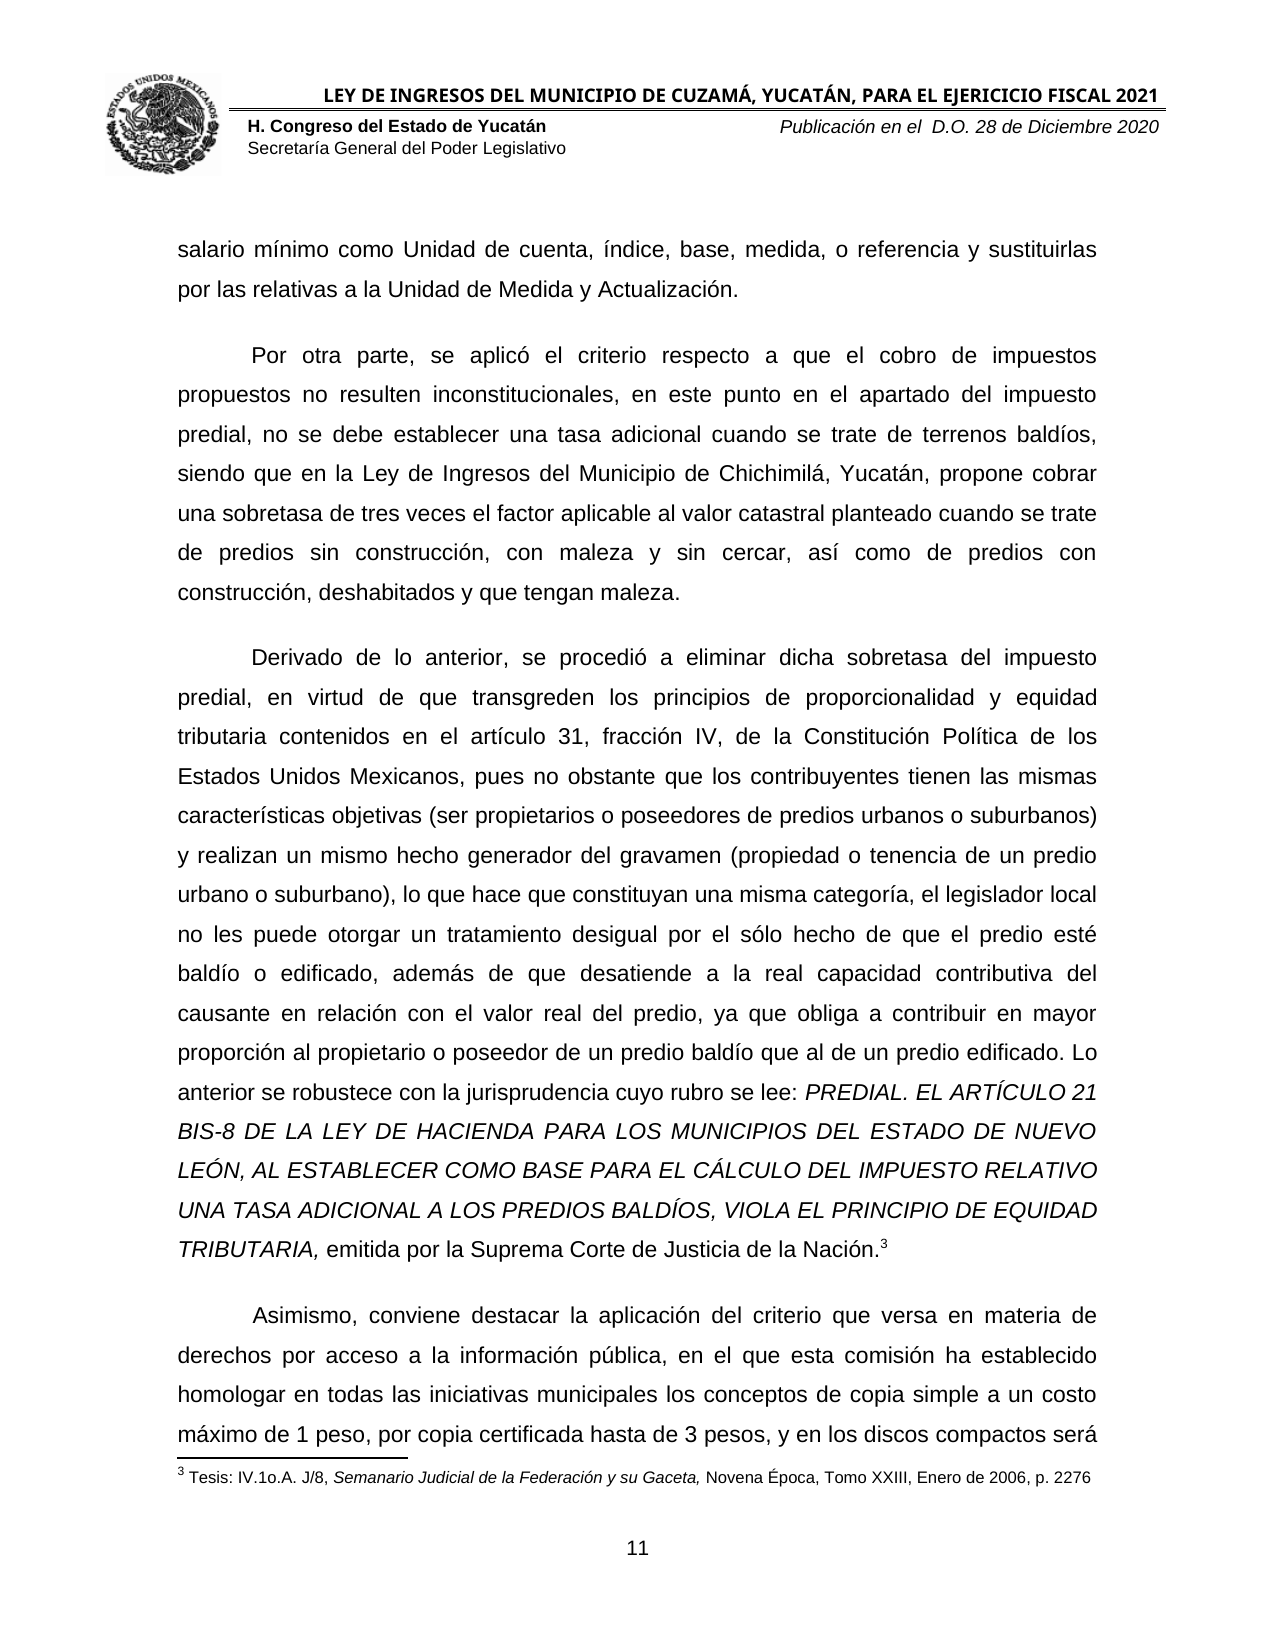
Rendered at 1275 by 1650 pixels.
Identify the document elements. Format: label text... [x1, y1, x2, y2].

text Derivado de lo anterior, se procedió a eliminar dicha sobretasa del impuesto predial, en virtud de que transgreden los principios de proporcionalidad y equidad tributaria contenidos en el artículo 31, fracción IV, de la Constitución Política de los Estados Unidos Mexicanos, pues no obstante que los contribuyentes tienen las mismas características objetivas (ser propietarios o poseedores de predios urbanos o suburbanos) y realizan un mismo hecho generador del gravamen (propiedad o tenencia de un predio urbano o suburbano), lo que hace que constituyan una misma categoría, el legislador local no les puede otorgar un tratamiento desigual por el sólo hecho de que el predio esté baldío o edificado, además de que desatiende a la real capacidad contributiva del causante en relación con el valor real del predio, ya que obliga a contribuir en mayor proporción al propietario o poseedor de un predio baldío que al de un predio edificado. Lo anterior se robustece con la jurisprudencia cuyo rubro se lee: PREDIAL. EL ARTÍCULO 21 BIS-8 DE LA LEY DE HACIENDA PARA LOS MUNICIPIOS DEL ESTADO DE NUEVO LEÓN, AL ESTABLECER COMO BASE PARA EL CÁLCULO DEL IMPUESTO RELATIVO UNA TASA ADICIONAL A LOS PREDIOS BALDÍOS, VIOLA EL PRINCIPIO DE EQUIDAD TRIBUTARIA, emitida por la Suprema Corte de Justicia de la Nación. [177, 644, 1098, 1263]
text Por otra parte, se aplicó el criterio respecto a que el cobro de impuestos propuestos no resulten inconstitucionales, en este punto en el apartado del impuesto predial, no se debe establecer una tasa adicional cuando se trate de terrenos baldíos, siendo que en la Ley de Ingresos del Municipio de Chichimilá, Yucatán, propone cobrar una sobretasa de tres veces el factor aplicable al valor catastral planteado cuando se trate de predios sin construcción, con maleza y sin cercar, así como de predios con construcción, deshabitados y que tengan maleza. [177, 342, 1098, 605]
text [177, 236, 1098, 302]
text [177, 1302, 1098, 1447]
